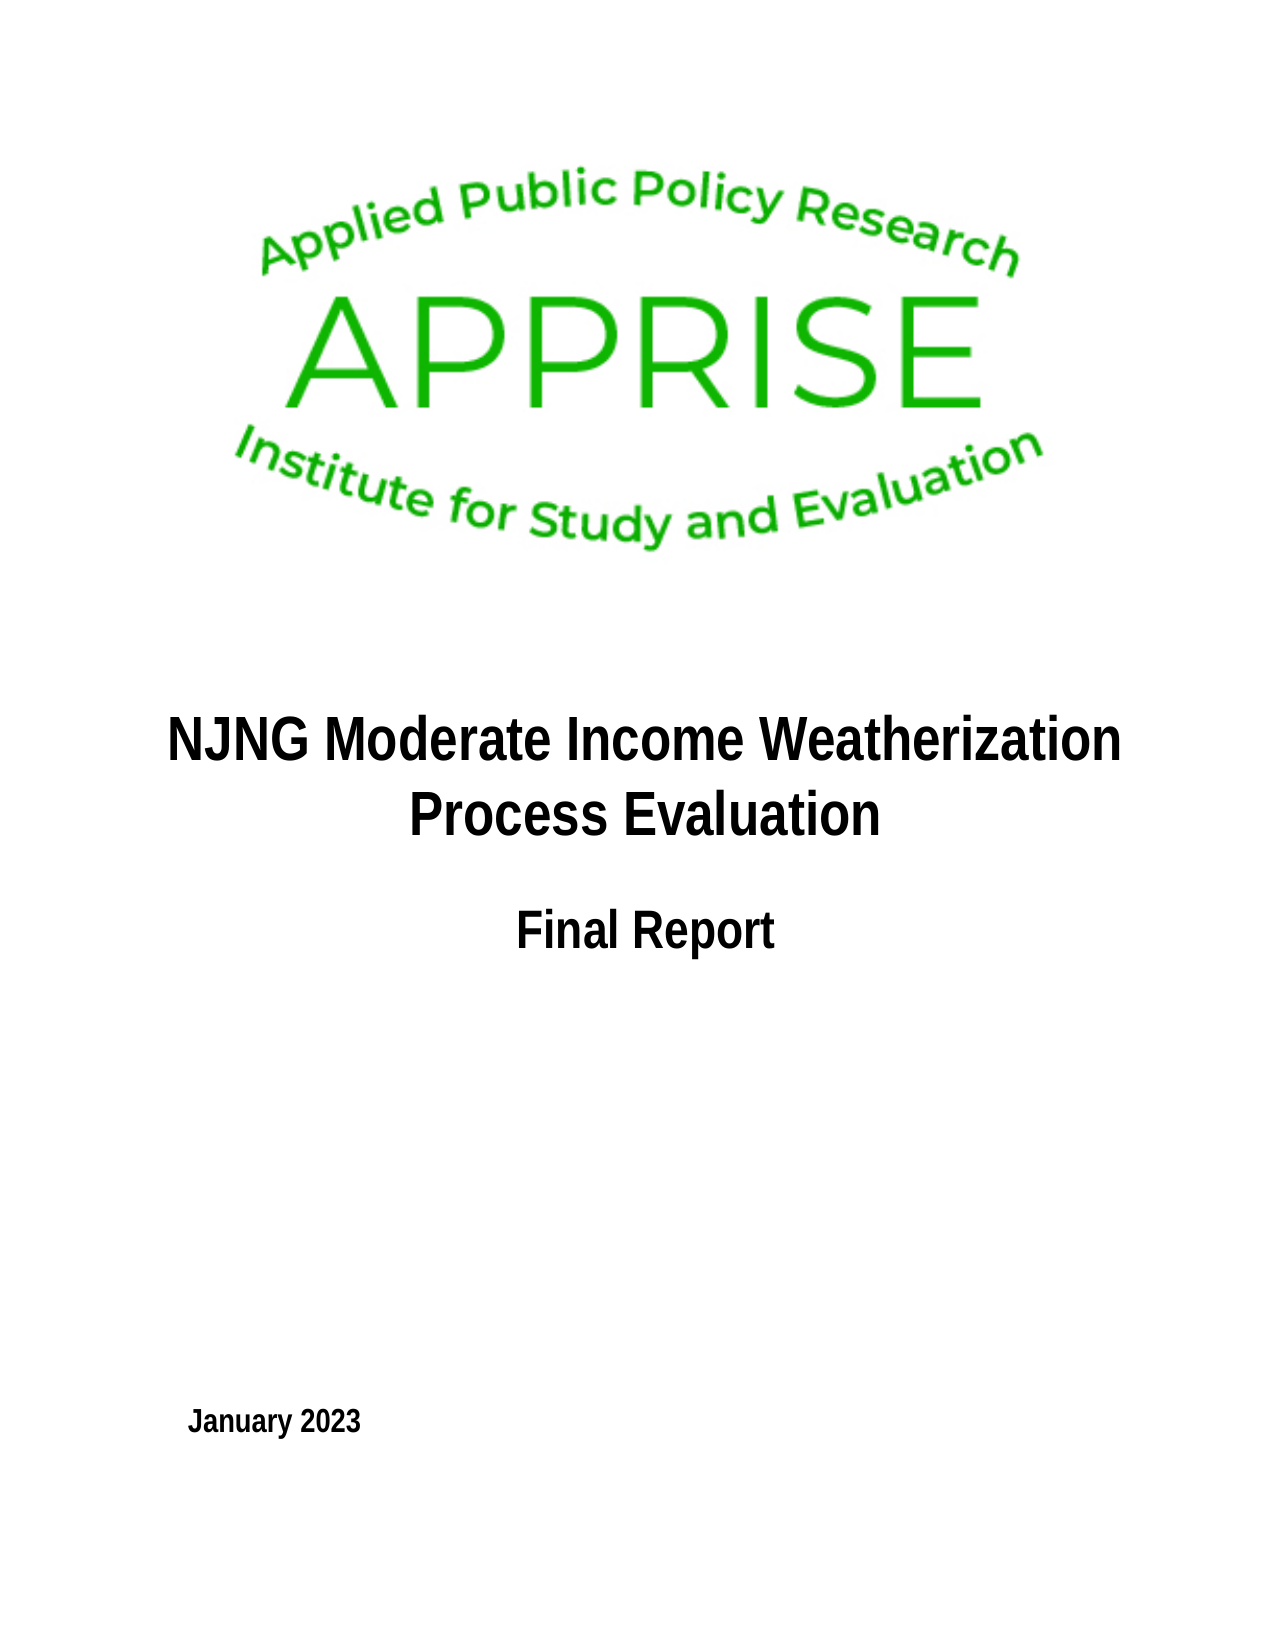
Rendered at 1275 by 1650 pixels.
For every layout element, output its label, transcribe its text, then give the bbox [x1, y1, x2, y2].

title NJNG Moderate Income Weatherization Process Evaluation [102, 701, 1189, 851]
text January 2023 [188, 1402, 1125, 1440]
picture [219, 150, 1056, 569]
title Final Report [102, 888, 1189, 963]
